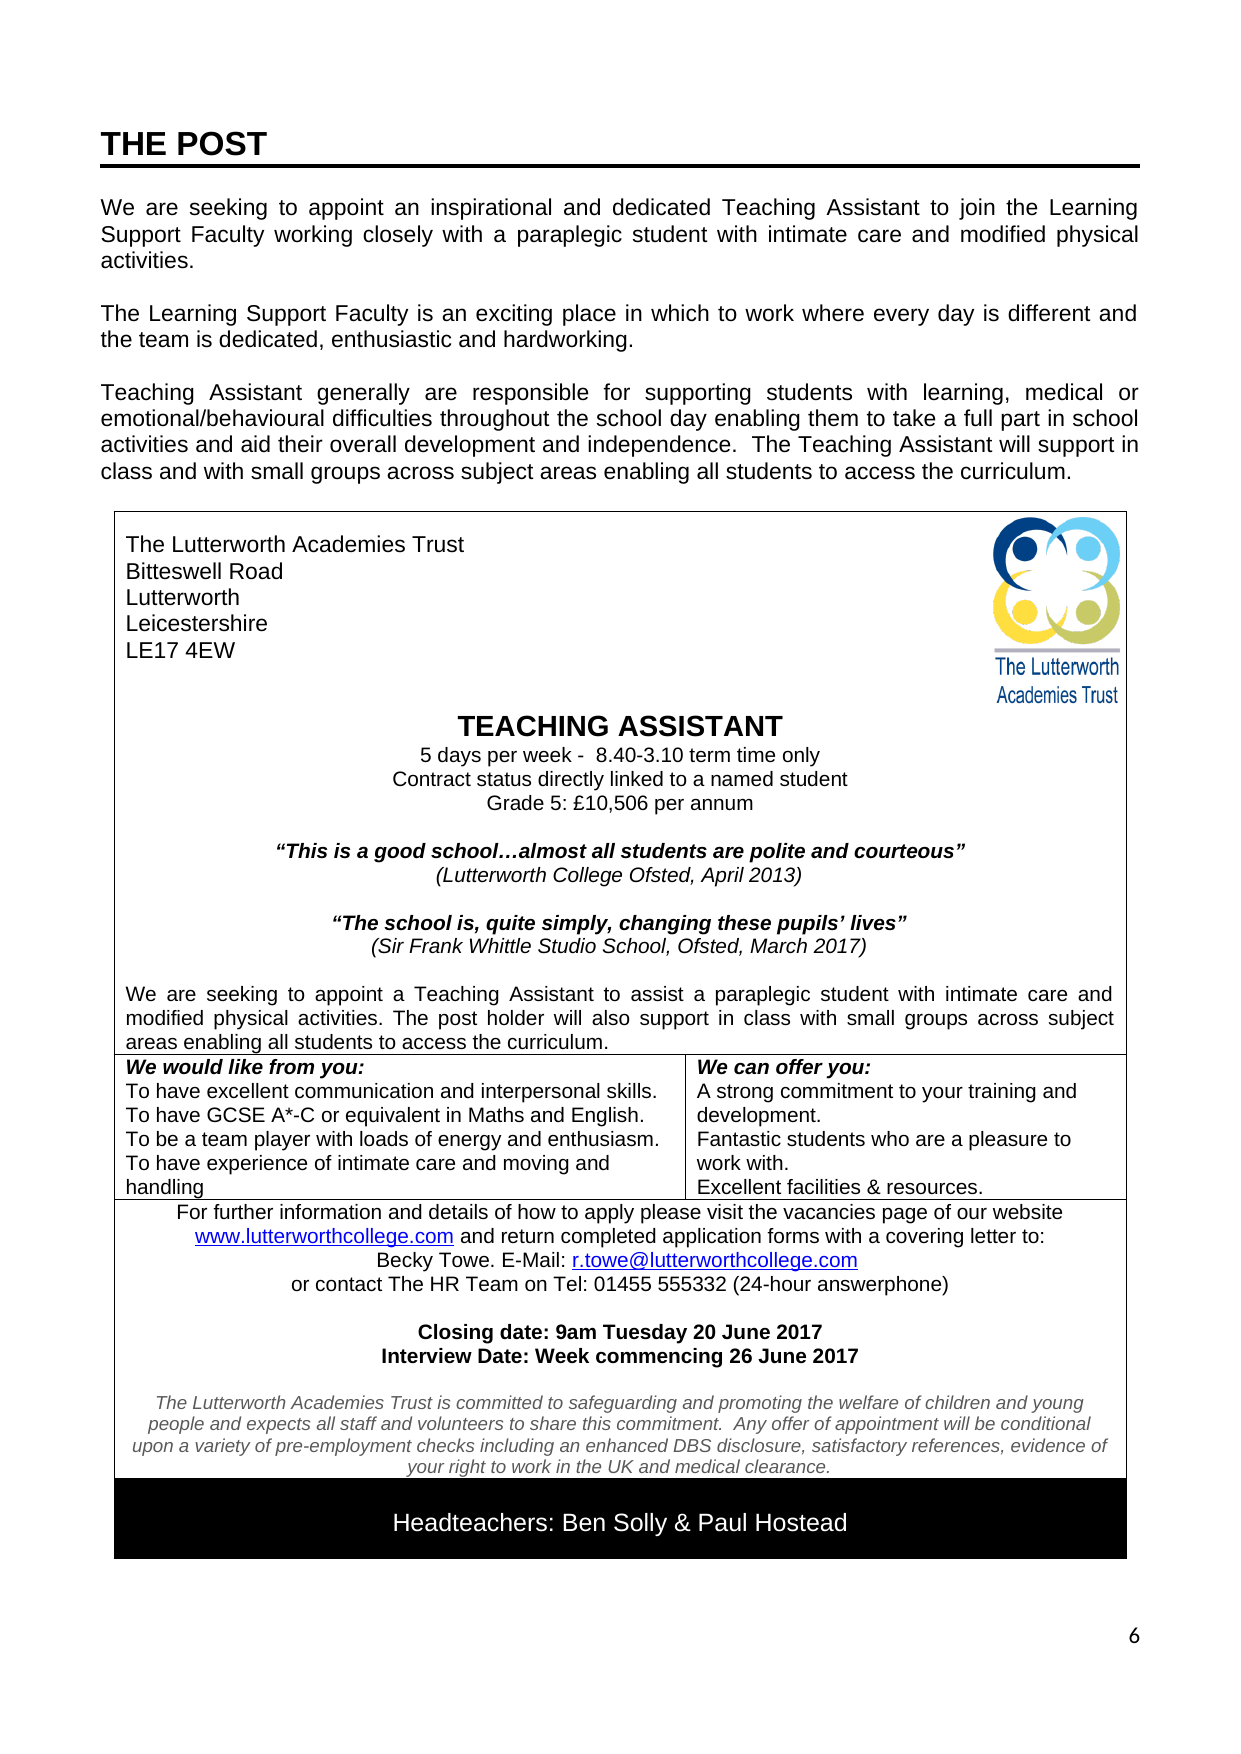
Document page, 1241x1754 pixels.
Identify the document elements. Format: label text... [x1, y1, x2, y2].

table_cell For further information and details of how to apply please visit the vacancies page of our website www.lutterworthcollege.com and return completed application forms with a covering letter to: Becky Towe. E-Mail: r.towe@lutterworthcollege.com or contact The HR Team on Tel: 01455 555332 (24-hour answerphone) Closing date: 9am Tuesday 20 June 2017 Interview Date: Week commencing 26 June 2017 The Lutterworth Academies Trust is committed to safeguarding and promoting the welfare of children and young people and expects all staff and volunteers to share this commitment. Any offer of appointment will be conditional upon a variety of pre-employment checks including an enhanced DBS disclosure, satisfactory references, evidence of your right to work in the UK and medical clearance. [115, 1200, 1126, 1478]
text THE POST [100, 124, 1140, 164]
text The Learning Support Faculty is an exciting place in which to work where every day is different and the team is dedicated, enthusiastic and hardworking. [100, 300, 1140, 352]
picture [987, 510, 1122, 708]
text Teaching Assistant generally are responsible for supporting students with learning, medical or emotional/behavioural difficulties throughout the school day enabling them to take a full part in school activities and aid their overall development and independence. The Teaching Assistant will support in class and with small groups across subject areas enabling all students to access the curriculum. [100, 379, 1140, 484]
table_cell We would like from you: To have excellent communication and interpersonal skills. To have GCSE A*-C or equivalent in Maths and English. To be a team player with loads of energy and enthusiasm. To have experience of intimate care and moving and handling [115, 1055, 685, 1199]
table_header The Lutterworth Academies Trust Bitteswell Road Lutterworth Leicestershire LE17 4EW [115, 512, 743, 709]
subtitle We are seeking to appoint an inspirational and dedicated Teaching Assistant to join the Learning Support Faculty working closely with a paraplegic student with intimate care and modified physical activities. [100, 194, 1140, 273]
table_header [743, 512, 1126, 709]
table_cell Headteachers: Ben Solly & Paul Hostead [115, 1479, 1126, 1558]
table_cell TEACHING ASSISTANT 5 days per week - 8.40-3.10 term time only Contract status directly linked to a named student Grade 5: £10,506 per annum “This is a good school…almost all students are polite and courteous” (Lutterworth College Ofsted, April 2013) “The school is, quite simply, changing these pupils’ lives” (Sir Frank Whittle Studio School, Ofsted, March 2017) We are seeking to appoint a Teaching Assistant to assist a paraplegic student with intimate care and modified physical activities. The post holder will also support in class with small groups across subject areas enabling all students to access the curriculum. [115, 709, 1126, 1054]
table_cell We can offer you: A strong commitment to your training and development. Fantastic students who are a pleasure to work with. Excellent facilities & resources. [686, 1055, 1126, 1199]
